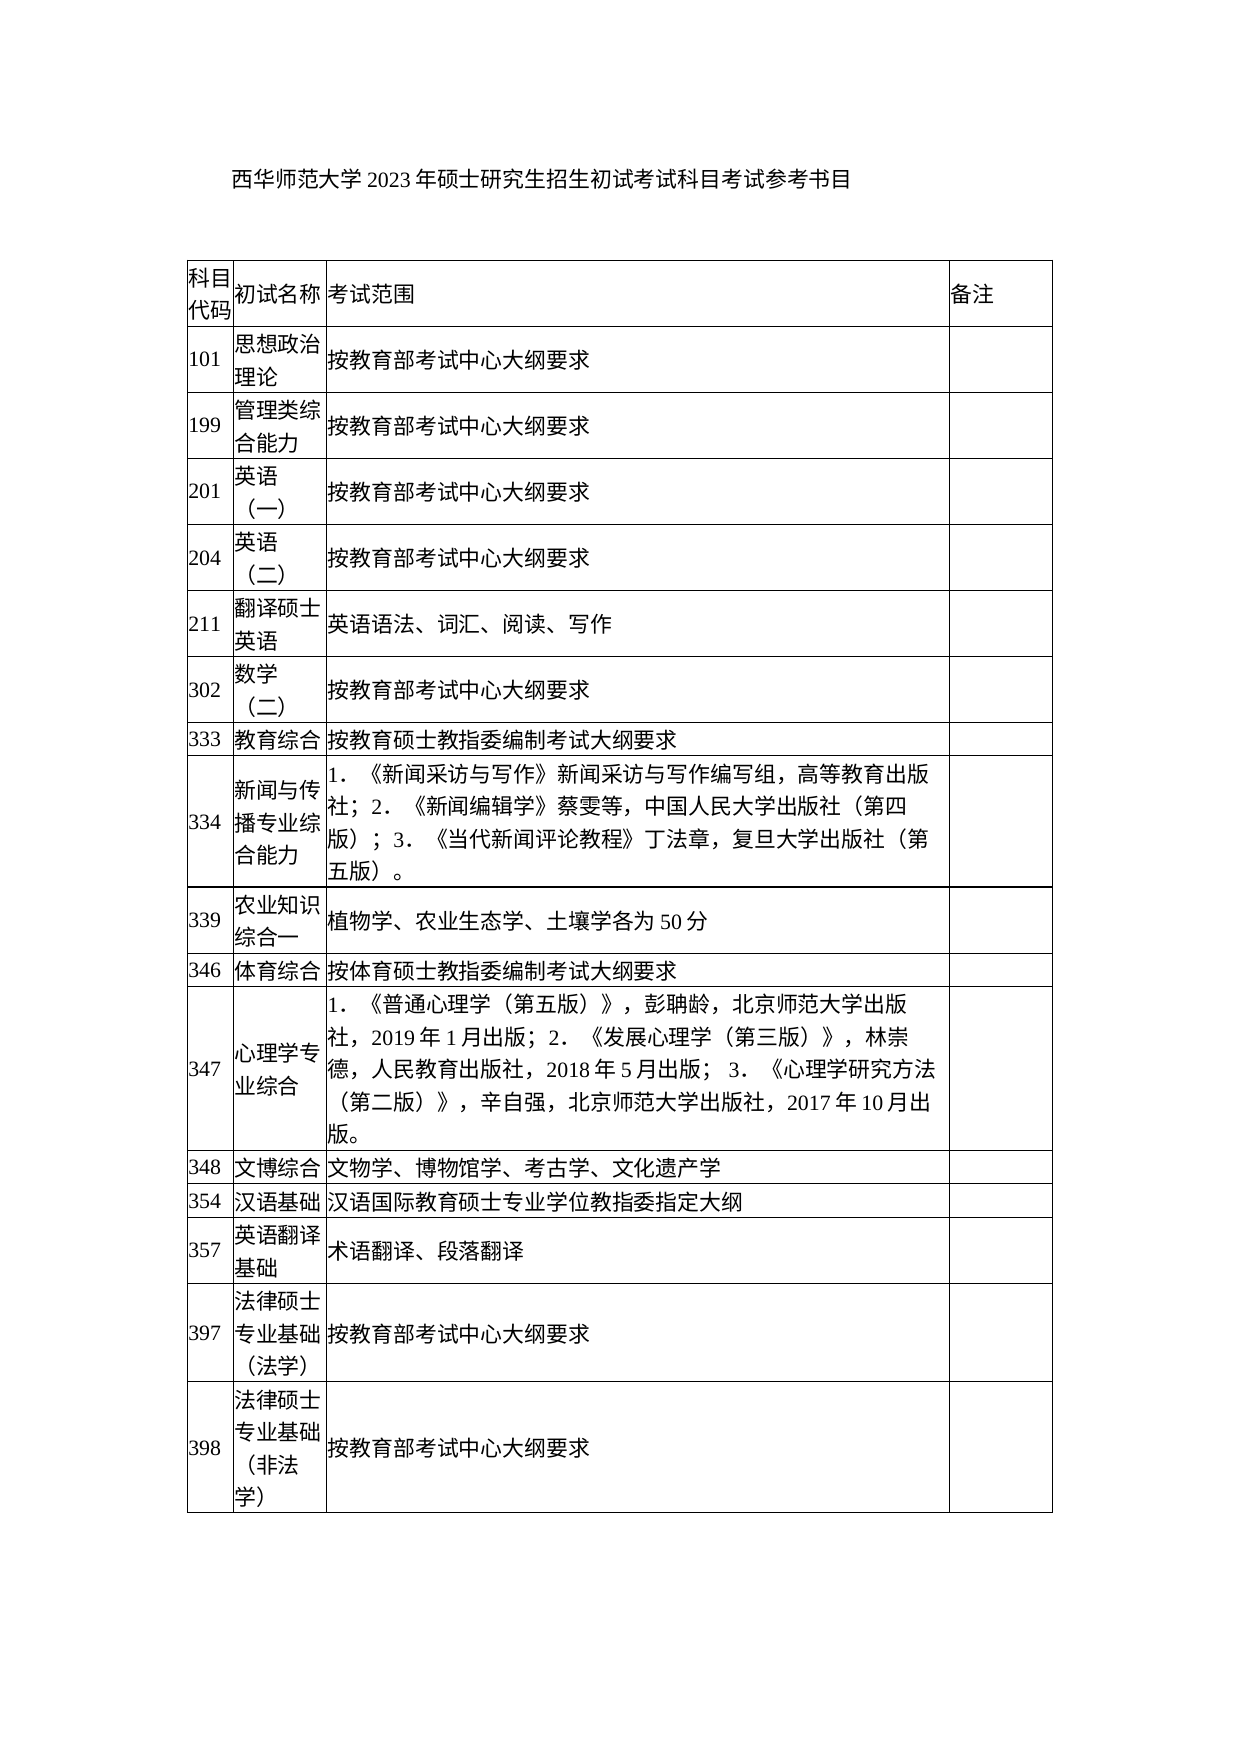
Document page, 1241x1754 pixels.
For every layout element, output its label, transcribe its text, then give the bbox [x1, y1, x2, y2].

table_cell [950, 1184, 1052, 1217]
table_cell 357 [188, 1218, 233, 1283]
table_cell 法律硕士专业基础（非法学） [234, 1382, 326, 1512]
table_cell 354 [188, 1184, 233, 1217]
table_header 考试范围 [327, 261, 949, 326]
table_cell [950, 1151, 1052, 1183]
table_cell 199 [188, 393, 233, 458]
table_cell [950, 525, 1052, 590]
table_cell 教育综合 [234, 723, 326, 755]
table_cell 新闻与传播专业综合能力 [234, 756, 326, 886]
table_cell 按教育部考试中心大纲要求 [327, 1382, 949, 1512]
table_cell [950, 1218, 1052, 1283]
table_cell [950, 1284, 1052, 1381]
table_cell 398 [188, 1382, 233, 1512]
table_cell 347 [188, 987, 233, 1149]
table_cell 农业知识综合一 [234, 888, 326, 952]
table_cell [950, 888, 1052, 952]
table_cell 英语（二） [234, 525, 326, 590]
table_cell 英语语法、词汇、阅读、写作 [327, 591, 949, 656]
table_cell [950, 459, 1052, 524]
table_cell 英语翻译基础 [234, 1218, 326, 1283]
table_cell 文博综合 [234, 1151, 326, 1183]
table_cell 397 [188, 1284, 233, 1381]
table_cell [950, 657, 1052, 722]
table_cell 术语翻译、段落翻译 [327, 1218, 949, 1283]
table_cell 按教育部考试中心大纲要求 [327, 327, 949, 392]
table_cell 按教育部考试中心大纲要求 [327, 1284, 949, 1381]
table_cell 管理类综合能力 [234, 393, 326, 458]
table_cell 按教育部考试中心大纲要求 [327, 525, 949, 590]
table_cell [950, 1382, 1052, 1512]
table_cell 思想政治理论 [234, 327, 326, 392]
table_header 初试名称 [234, 261, 326, 326]
table_cell 按体育硕士教指委编制考试大纲要求 [327, 954, 949, 986]
table_cell 体育综合 [234, 954, 326, 986]
table_cell [950, 393, 1052, 458]
text 西华师范大学2023年硕士研究生招生初试考试科目考试参考书目 [187, 162, 1053, 194]
table_cell 心理学专业综合 [234, 987, 326, 1149]
table_cell 文物学、博物馆学、考古学、文化遗产学 [327, 1151, 949, 1183]
table_cell [950, 327, 1052, 392]
table_cell 数学（二） [234, 657, 326, 722]
table_cell 211 [188, 591, 233, 656]
table_cell 汉语基础 [234, 1184, 326, 1217]
table_cell [950, 723, 1052, 755]
table_cell [950, 756, 1052, 886]
table_cell [950, 987, 1052, 1149]
table_cell 按教育部考试中心大纲要求 [327, 459, 949, 524]
table_cell 334 [188, 756, 233, 886]
table_cell 346 [188, 954, 233, 986]
table_cell 翻译硕士英语 [234, 591, 326, 656]
table_cell [950, 954, 1052, 986]
table_cell 348 [188, 1151, 233, 1183]
table_cell [950, 591, 1052, 656]
table_cell 植物学、农业生态学、土壤学各为50分 [327, 888, 949, 952]
table_header 备注 [950, 261, 1052, 326]
table_cell 法律硕士专业基础（法学） [234, 1284, 326, 1381]
table_cell 按教育硕士教指委编制考试大纲要求 [327, 723, 949, 755]
table_cell 339 [188, 888, 233, 952]
table_cell 汉语国际教育硕士专业学位教指委指定大纲 [327, 1184, 949, 1217]
table_cell 英语（一） [234, 459, 326, 524]
table_cell 101 [188, 327, 233, 392]
table_cell 1．《新闻采访与写作》新闻采访与写作编写组，高等教育出版社；2．《新闻编辑学》蔡雯等，中国人民大学出版社（第四版）；3．《当代新闻评论教程》丁法章，复旦大学出版社（第五版）。 [327, 756, 949, 886]
table_cell 204 [188, 525, 233, 590]
table_cell 1．《普通心理学（第五版）》，彭聃龄，北京师范大学出版社，2019年1月出版；2．《发展心理学（第三版）》，林崇德，人民教育出版社，2018年5月出版； 3．《心理学研究方法（第二版）》，辛自强，北京师范大学出版社，2017年10月出版。 [327, 987, 949, 1149]
table_cell 302 [188, 657, 233, 722]
table_cell 按教育部考试中心大纲要求 [327, 393, 949, 458]
table_header 科目代码 [188, 261, 233, 326]
table_cell 按教育部考试中心大纲要求 [327, 657, 949, 722]
table_cell 333 [188, 723, 233, 755]
table_cell 201 [188, 459, 233, 524]
